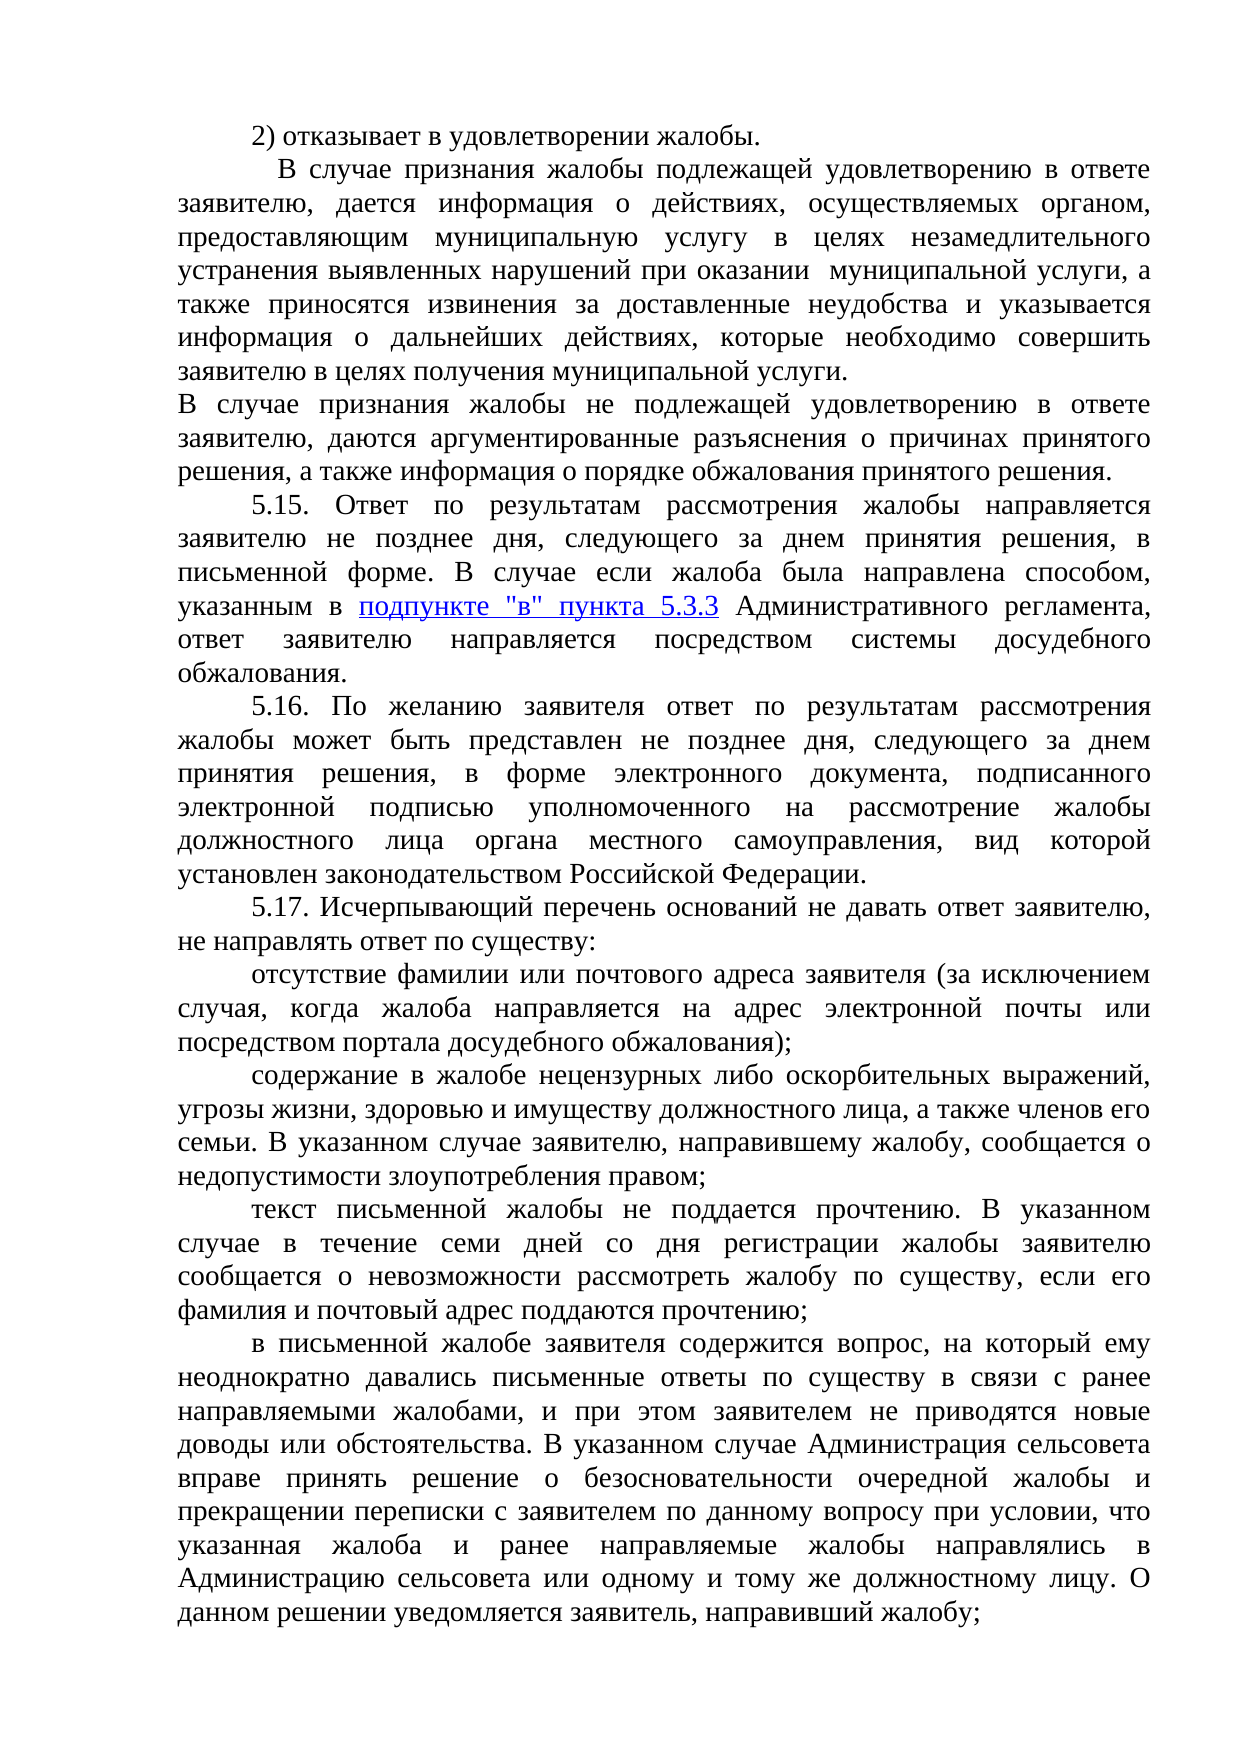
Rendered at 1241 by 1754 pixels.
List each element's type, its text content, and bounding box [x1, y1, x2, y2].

text В случае признания жалобы не подлежащей удовлетворению в ответе заявителю, даются аргументированные разъяснения о причинах принятого решения, а также информация о порядке обжалования принятого решения. [177, 386, 1152, 487]
text 5.17. Исчерпывающий перечень оснований не давать ответ заявителю, не направлять ответ по существу: [177, 889, 1152, 957]
text 2) отказывает в удовлетворении жалобы. [177, 118, 1152, 152]
text в письменной жалобе заявителя содержится вопрос, на который ему неоднократно давались письменные ответы по существу в связи с ранее направляемыми жалобами, и при этом заявителем не приводятся новые доводы или обстоятельства. В указанном случае Администрация сельсовета вправе принять решение о безосновательности очередной жалобы и прекращении переписки с заявителем по данному вопросу при условии, что указанная жалоба и ранее направляемые жалобы направлялись в Администрацию сельсовета или одному и тому же должностному лицу. О данном решении уведомляется заявитель, направивший жалобу; [177, 1326, 1152, 1627]
text 5.16. По желанию заявителя ответ по результатам рассмотрения жалобы может быть представлен не позднее дня, следующего за днем принятия решения, в форме электронного документа, подписанного электронной подписью уполномоченного на рассмотрение жалобы должностного лица органа местного самоуправления, вид которой установлен законодательством Российской Федерации. [177, 688, 1152, 889]
text содержание в жалобе нецензурных либо оскорбительных выражений, угрозы жизни, здоровью и имуществу должностного лица, а также членов его семьи. В указанном случае заявителю, направившему жалобу, сообщается о недопустимости злоупотребления правом; [177, 1057, 1152, 1191]
text В случае признания жалобы подлежащей удовлетворению в ответе заявителю, дается информация о действиях, осуществляемых органом, предоставляющим муниципальную услугу в целях незамедлительного устранения выявленных нарушений при оказании муниципальной услуги, а также приносятся извинения за доставленные неудобства и указывается информация о дальнейших действиях, которые необходимо совершить заявителю в целях получения муниципальной услуги. [177, 152, 1152, 386]
text текст письменной жалобы не поддается прочтению. В указанном случае в течение семи дней со дня регистрации жалобы заявителю сообщается о невозможности рассмотреть жалобу по существу, если его фамилия и почтовый адрес поддаются прочтению; [177, 1191, 1152, 1326]
text отсутствие фамилии или почтового адреса заявителя (за исключением случая, когда жалоба направляется на адрес электронной почты или посредством портала досудебного обжалования); [177, 957, 1152, 1057]
text 5.15. Ответ по результатам рассмотрения жалобы направляется заявителю не позднее дня, следующего за днем принятия решения, в письменной форме. В случае если жалоба была направлена способом, указанным в подпункте "в" пункта 5.3.3 Административного регламента, ответ заявителю направляется посредством системы досудебного обжалования. [177, 487, 1152, 688]
